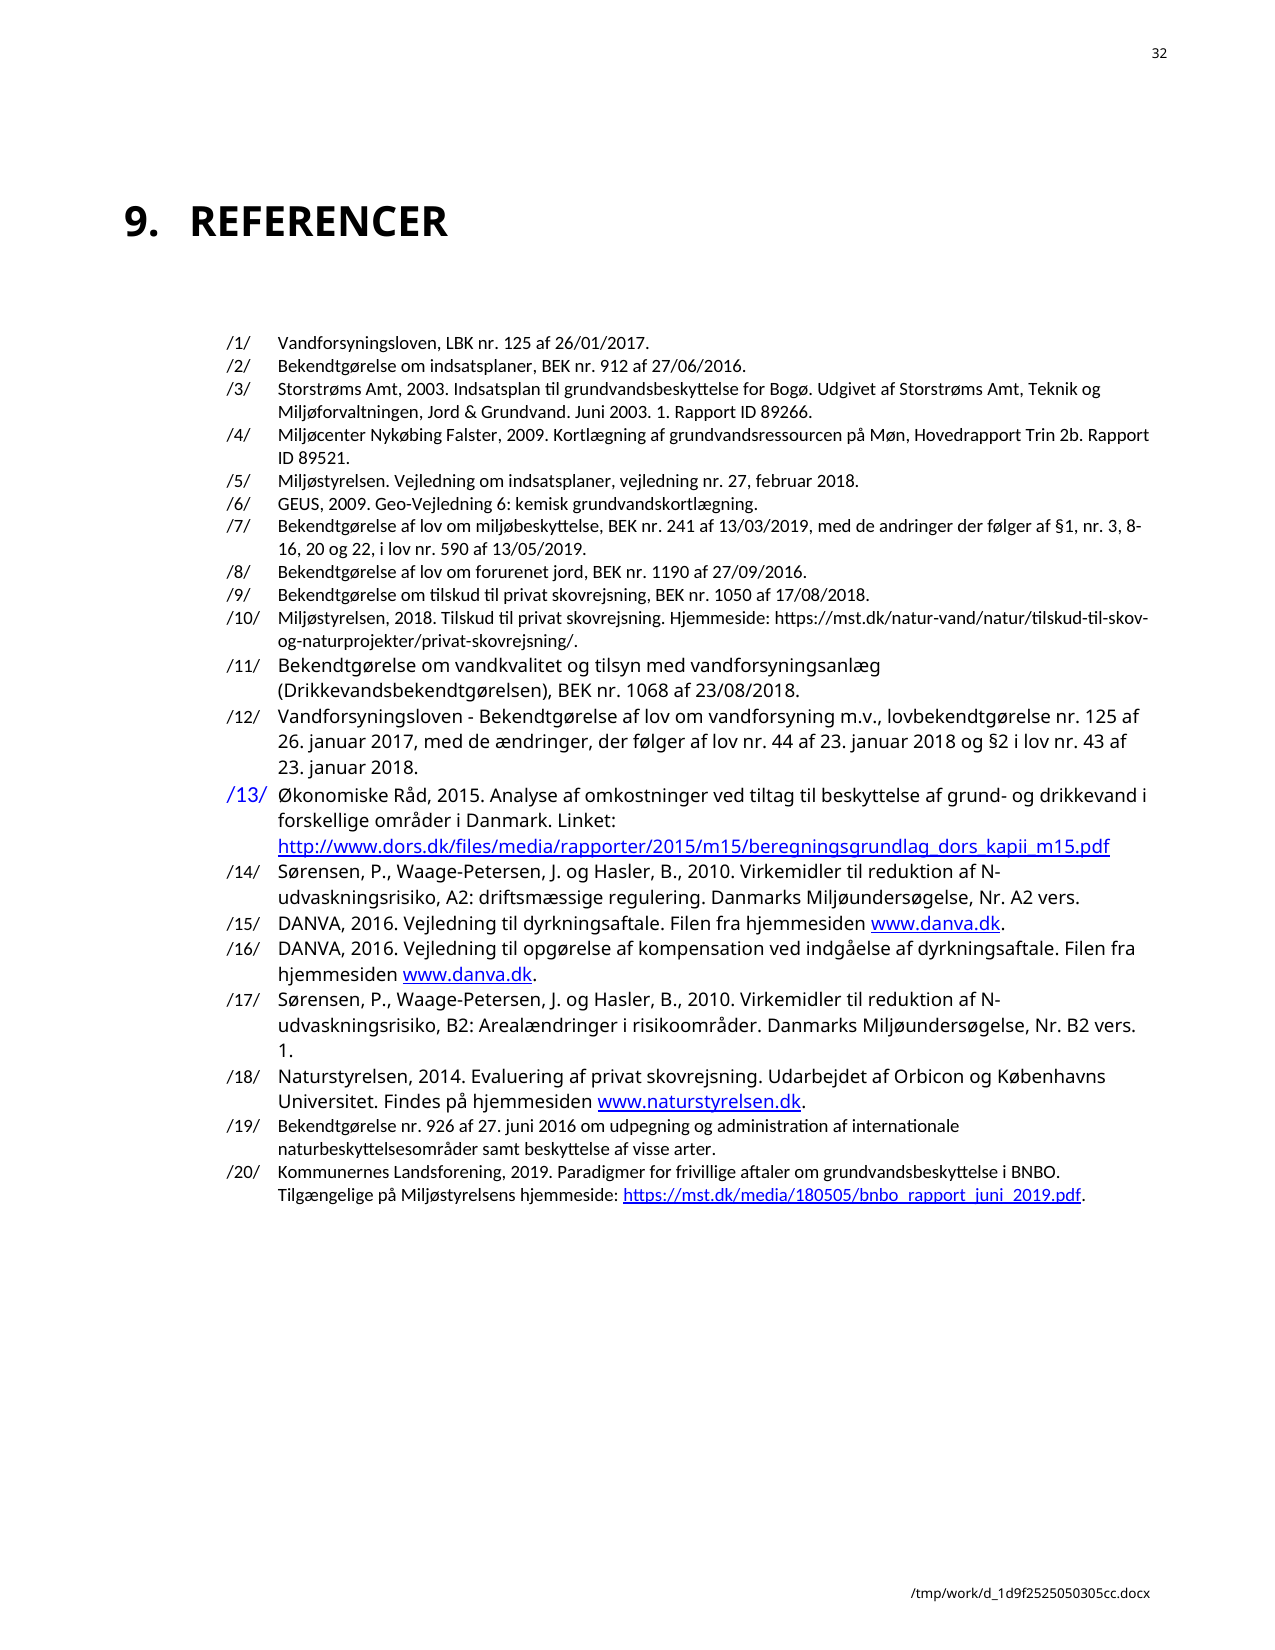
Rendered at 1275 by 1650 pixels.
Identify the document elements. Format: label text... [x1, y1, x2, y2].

list Vandforsyningsloven - Bekendtgørelse af lov om vandforsyning m.v., lovbekendtgørelse nr. 125 af 26. januar 2017, med de ændringer, der følger af lov nr. 44 af 23. januar 2018 og §2 i lov nr. 43 af 23. januar 2018. [226, 703, 1151, 780]
subtitle Referencer [124, 207, 1151, 244]
list Miljøstyrelsen, 2018. Tilskud til privat skovrejsning. Hjemmeside: https://mst.dk/natur-vand/natur/tilskud-til-skov-og-naturprojekter/privat-skovrejsning/. [226, 606, 1151, 652]
list Miljøcenter Nykøbing Falster, 2009. Kortlægning af grundvandsressourcen på Møn, Hovedrapport Trin 2b. Rapport ID 89521. [226, 423, 1151, 469]
list Naturstyrelsen, 2014. Evaluering af privat skovrejsning. Udarbejdet af Orbicon og Københavns Universitet. Findes på hjemmesiden www.naturstyrelsen.dk. [226, 1063, 1151, 1114]
list DANVA, 2016. Vejledning til dyrkningsaftale. Filen fra hjemmesiden www.danva.dk. [226, 910, 1151, 935]
list Bekendtgørelse om indsatsplaner, BEK nr. 912 af 27/06/2016. [226, 354, 1151, 377]
list Bekendtgørelse af lov om miljøbeskyttelse, BEK nr. 241 af 13/03/2019, med de andringer der følger af §1, nr. 3, 8-16, 20 og 22, i lov nr. 590 af 13/05/2019. [226, 515, 1151, 561]
list Bekendtgørelse om vandkvalitet og tilsyn med vandforsyningsanlæg (Drikkevandsbekendtgørelsen), BEK nr. 1068 af 23/08/2018. [226, 652, 1151, 703]
list GEUS, 2009. Geo-Vejledning 6: kemisk grundvandskortlægning. [226, 492, 1151, 515]
list Kommunernes Landsforening, 2019. Paradigmer for frivillige aftaler om grundvandsbeskyttelse i BNBO. Tilgængelige på Miljøstyrelsens hjemmeside: https://mst.dk/media/180505/bnbo_rapport_juni_2019.pdf. [226, 1160, 1151, 1206]
list Bekendtgørelse af lov om forurenet jord, BEK nr. 1190 af 27/09/2016. [226, 561, 1151, 583]
list Sørensen, P., Waage-Petersen, J. og Hasler, B., 2010. Virkemidler til reduktion af N-udvaskningsrisiko, B2: Arealændringer i risikoområder. Danmarks Miljøundersøgelse, Nr. B2 vers. 1. [226, 986, 1151, 1063]
list Bekendtgørelse nr. 926 af 27. juni 2016 om udpegning og administration af internationale naturbeskyttelsesområder samt beskyttelse af visse arter. [226, 1114, 1151, 1160]
list Miljøstyrelsen. Vejledning om indsatsplaner, vejledning nr. 27, februar 2018. [226, 469, 1151, 492]
list DANVA, 2016. Vejledning til opgørelse af kompensation ved indgåelse af dyrkningsaftale. Filen fra hjemmesiden www.danva.dk. [226, 935, 1151, 986]
list Sørensen, P., Waage-Petersen, J. og Hasler, B., 2010. Virkemidler til reduktion af N-udvaskningsrisiko, A2: driftsmæssige regulering. Danmarks Miljøundersøgelse, Nr. A2 vers. [226, 859, 1151, 910]
list Storstrøms Amt, 2003. Indsatsplan til grundvandsbeskyttelse for Bogø. Udgivet af Storstrøms Amt, Teknik og Miljøforvaltningen, Jord & Grundvand. Juni 2003. 1. Rapport ID 89266. [226, 377, 1151, 423]
list Vandforsyningsloven, LBK nr. 125 af 26/01/2017. [226, 331, 1151, 354]
list Bekendtgørelse om tilskud til privat skovrejsning, BEK nr. 1050 af 17/08/2018. [226, 583, 1151, 606]
list Økonomiske Råd, 2015. Analyse af omkostninger ved tiltag til beskyttelse af grund- og drikkevand i forskellige områder i Danmark. Linket: http://www.dors.dk/files/media/rapporter/2015/m15/beregningsgrundlag_dors_kapii_m15.pdf [226, 780, 1151, 859]
